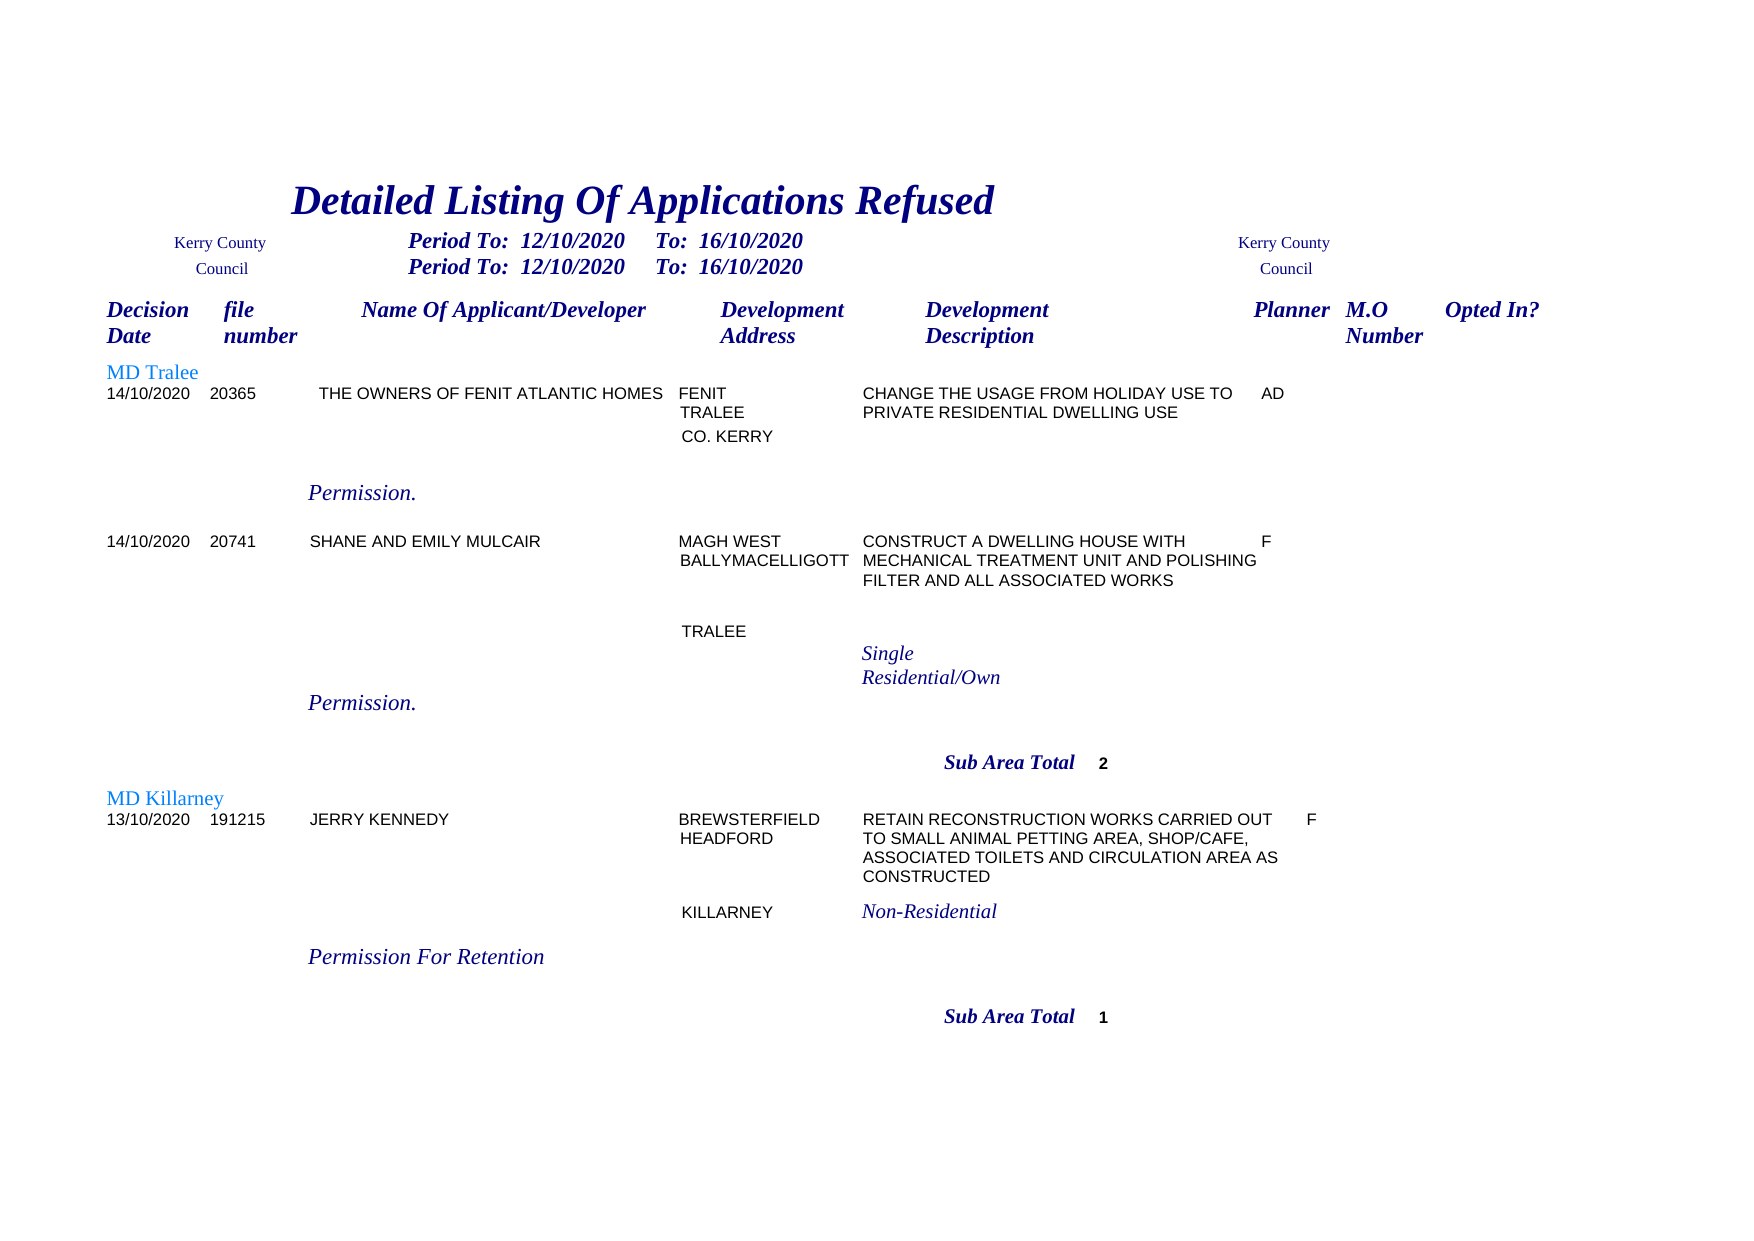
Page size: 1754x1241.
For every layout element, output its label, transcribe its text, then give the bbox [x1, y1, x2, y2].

text TRALEE [106, 622, 1648, 641]
text Permission For Retention [106, 943, 1648, 970]
text Sub Area Total 1 [106, 1004, 1648, 1028]
text Decision file Name Of Applicant/Developer Development Development Planner M.O Opted In? [106, 296, 1648, 322]
text BALLYMACELLIGOTT MECHANICAL TREATMENT UNIT AND POLISHING [106, 551, 1648, 570]
text ASSOCIATED TOILETS AND CIRCULATION AREA AS [106, 848, 1648, 867]
text Residential/Own [106, 665, 1648, 689]
text CONSTRUCTED [106, 867, 1648, 886]
text MD Killarney [106, 786, 1648, 809]
text Detailed Listing Of Applications Refused [106, 175, 1648, 223]
text CO. KERRY [106, 427, 1648, 446]
text Single [106, 641, 1648, 665]
text 13/10/2020 191215 JERRY KENNEDY BREWSTERFIELD RETAIN RECONSTRUCTION WORKS CARRIED OUT F [106, 809, 1648, 829]
text Sub Area Total 2 [106, 750, 1648, 774]
text Permission. [106, 689, 1648, 716]
text 14/10/2020 20365 THE OWNERS OF FENIT ATLANTIC HOMES FENIT CHANGE THE USAGE FROM HOLIDAY USE TO AD [106, 384, 1648, 403]
text HEADFORD TO SMALL ANIMAL PETTING AREA, SHOP/CAFE, [106, 829, 1648, 848]
text TRALEE PRIVATE RESIDENTIAL DWELLING USE [106, 403, 1648, 422]
text Kerry County Period To: 12/10/2020 To: 16/10/2020 Kerry County [106, 227, 1648, 253]
text FILTER AND ALL ASSOCIATED WORKS [106, 570, 1648, 589]
text Permission. [106, 479, 1648, 506]
text MD Tralee [106, 360, 1648, 384]
text 14/10/2020 20741 SHANE AND EMILY MULCAIR MAGH WEST CONSTRUCT A DWELLING HOUSE WITH F [106, 532, 1648, 551]
text Council Period To: 12/10/2020 To: 16/10/2020 Council [106, 253, 1648, 279]
text KILLARNEY Non-Residential [106, 898, 1648, 923]
text Date number Address Description Number [106, 322, 1648, 348]
